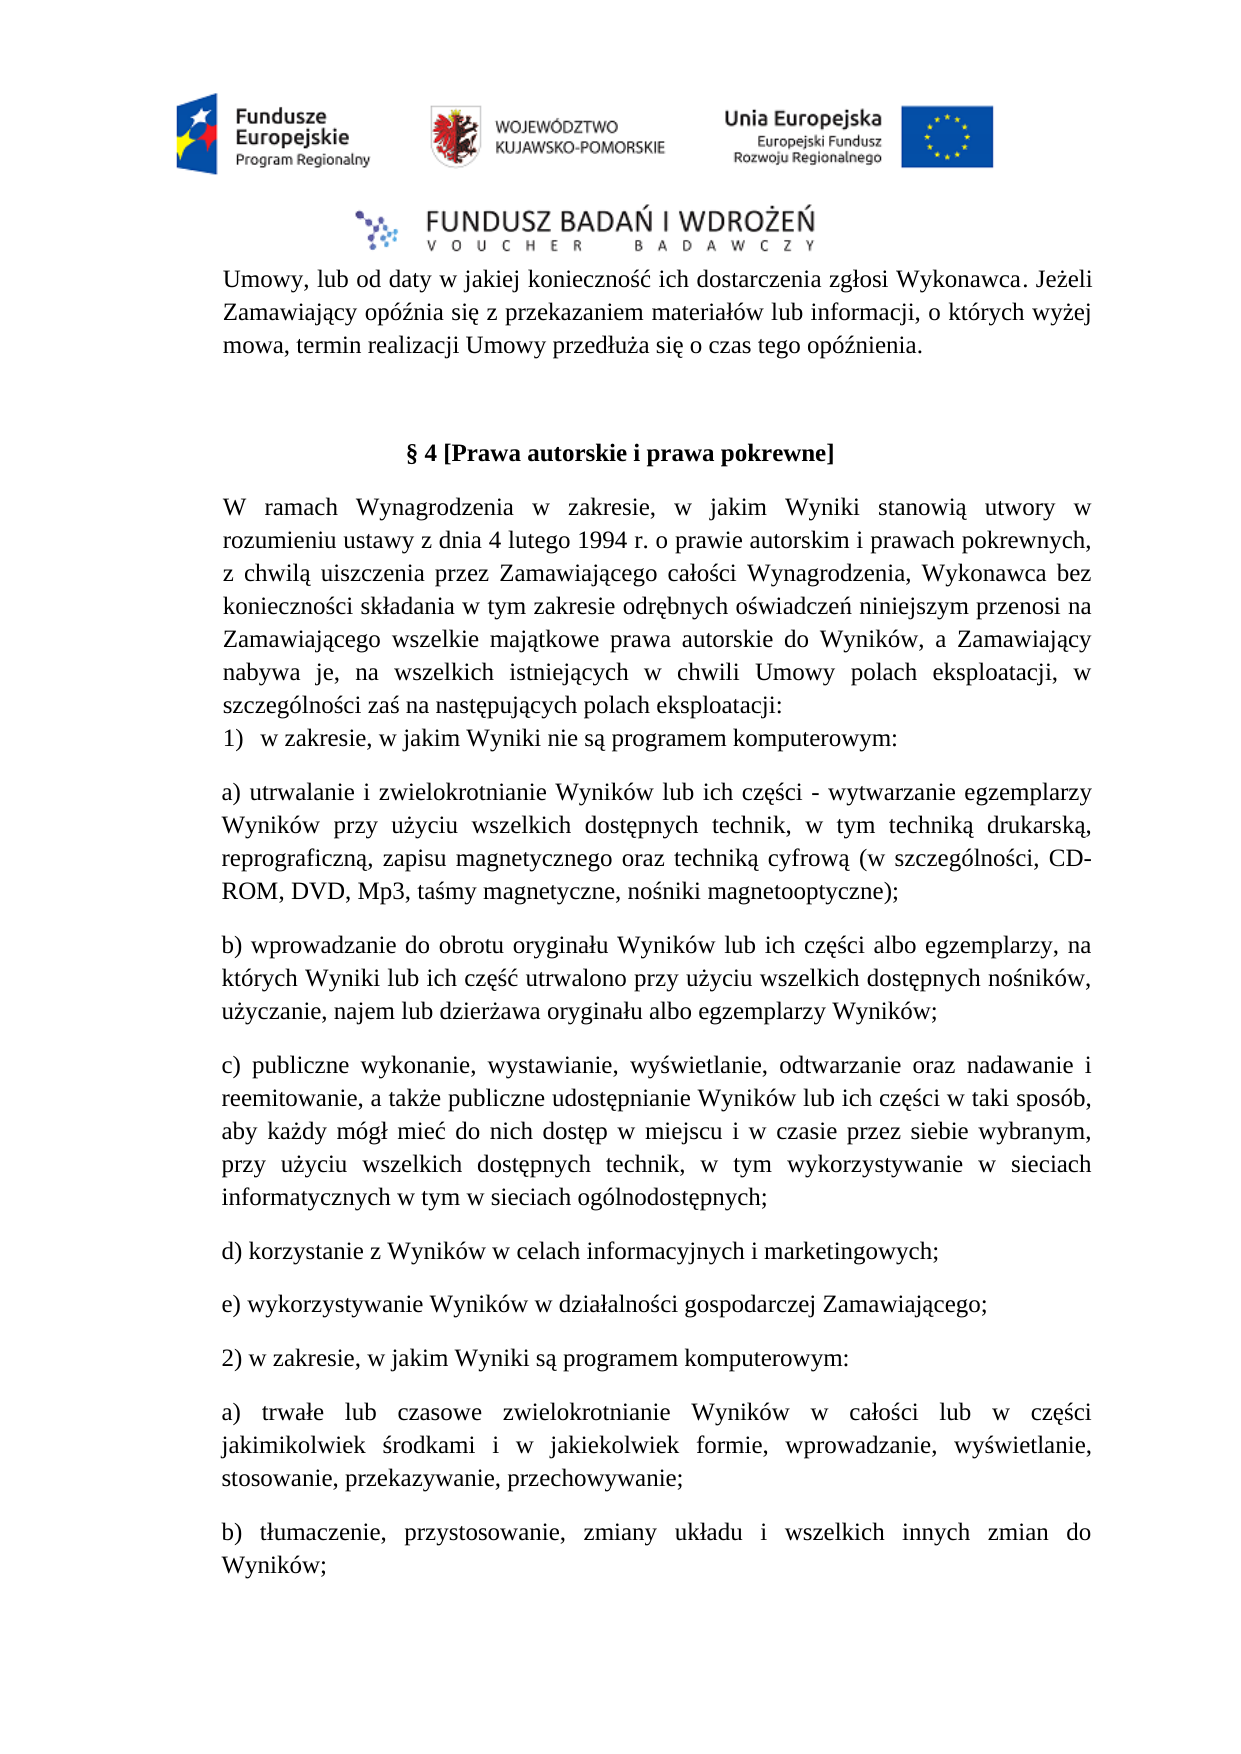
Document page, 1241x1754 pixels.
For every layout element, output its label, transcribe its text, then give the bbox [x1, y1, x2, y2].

text 2) w zakresie, w jakim Wyniki są programem komputerowym: [148, 1343, 1093, 1372]
text § 4 [Prawa autorskie i prawa pokrewne] [148, 438, 1093, 467]
text d) korzystanie z Wyników w celach informacyjnych i marketingowych; [148, 1236, 1093, 1264]
list w zakresie, w jakim Wyniki nie są programem komputerowym: [223, 723, 1093, 752]
text b) tłumaczenie, przystosowanie, zmiany układu i wszelkich innych zmian do Wyników; [221, 1517, 1093, 1579]
text a) utrwalanie i zwielokrotnianie Wyników lub ich części - wytwarzanie egzemplarzy Wyników przy użyciu wszelkich dostępnych technik, w tym techniką drukarską, reprograficzną, zapisu magnetycznego oraz techniką cyfrową (w szczególności, CD-ROM, DVD, Mp3, taśmy magnetyczne, nośniki magnetooptyczne); [221, 777, 1093, 905]
text a) trwałe lub czasowe zwielokrotnianie Wyników w całości lub w części jakimikolwiek środkami i w jakiekolwiek formie, wprowadzanie, wyświetlanie, stosowanie, przekazywanie, przechowywanie; [221, 1397, 1093, 1492]
text e) wykorzystywanie Wyników w działalności gospodarczej Zamawiającego; [148, 1289, 1093, 1318]
list W ramach Wynagrodzenia w zakresie, w jakim Wyniki stanowią utwory w rozumieniu ustawy z dnia 4 lutego 1994 r. o prawie autorskim i prawach pokrewnych, z chwilą uiszczenia przez Zamawiającego całości Wynagrodzenia, Wykonawca bez konieczności składania w tym zakresie odrębnych oświadczeń niniejszym przenosi na Zamawiającego wszelkie majątkowe prawa autorskie do Wyników, a Zamawiający nabywa je, na wszelkich istniejących w chwili Umowy polach eksploatacji, w szczególności zaś na następujących polach eksploatacji: [223, 492, 1093, 719]
text b) wprowadzanie do obrotu oryginału Wyników lub ich części albo egzemplarzy, na których Wyniki lub ich część utrwalono przy użyciu wszelkich dostępnych nośników, użyczanie, najem lub dzierżawa oryginału albo egzemplarzy Wyników; [221, 930, 1093, 1025]
text c) publiczne wykonanie, wystawianie, wyświetlanie, odtwarzanie oraz nadawanie i reemitowanie, a także publiczne udostępnianie Wyników lub ich części w taki sposób, aby każdy mógł mieć do nich dostęp w miejscu i w czasie przez siebie wybranym, przy użyciu wszelkich dostępnych technik, w tym wykorzystywanie w sieciach informatycznych w tym w sieciach ogólnodostępnych; [221, 1050, 1093, 1211]
picture [147, 73, 1026, 265]
